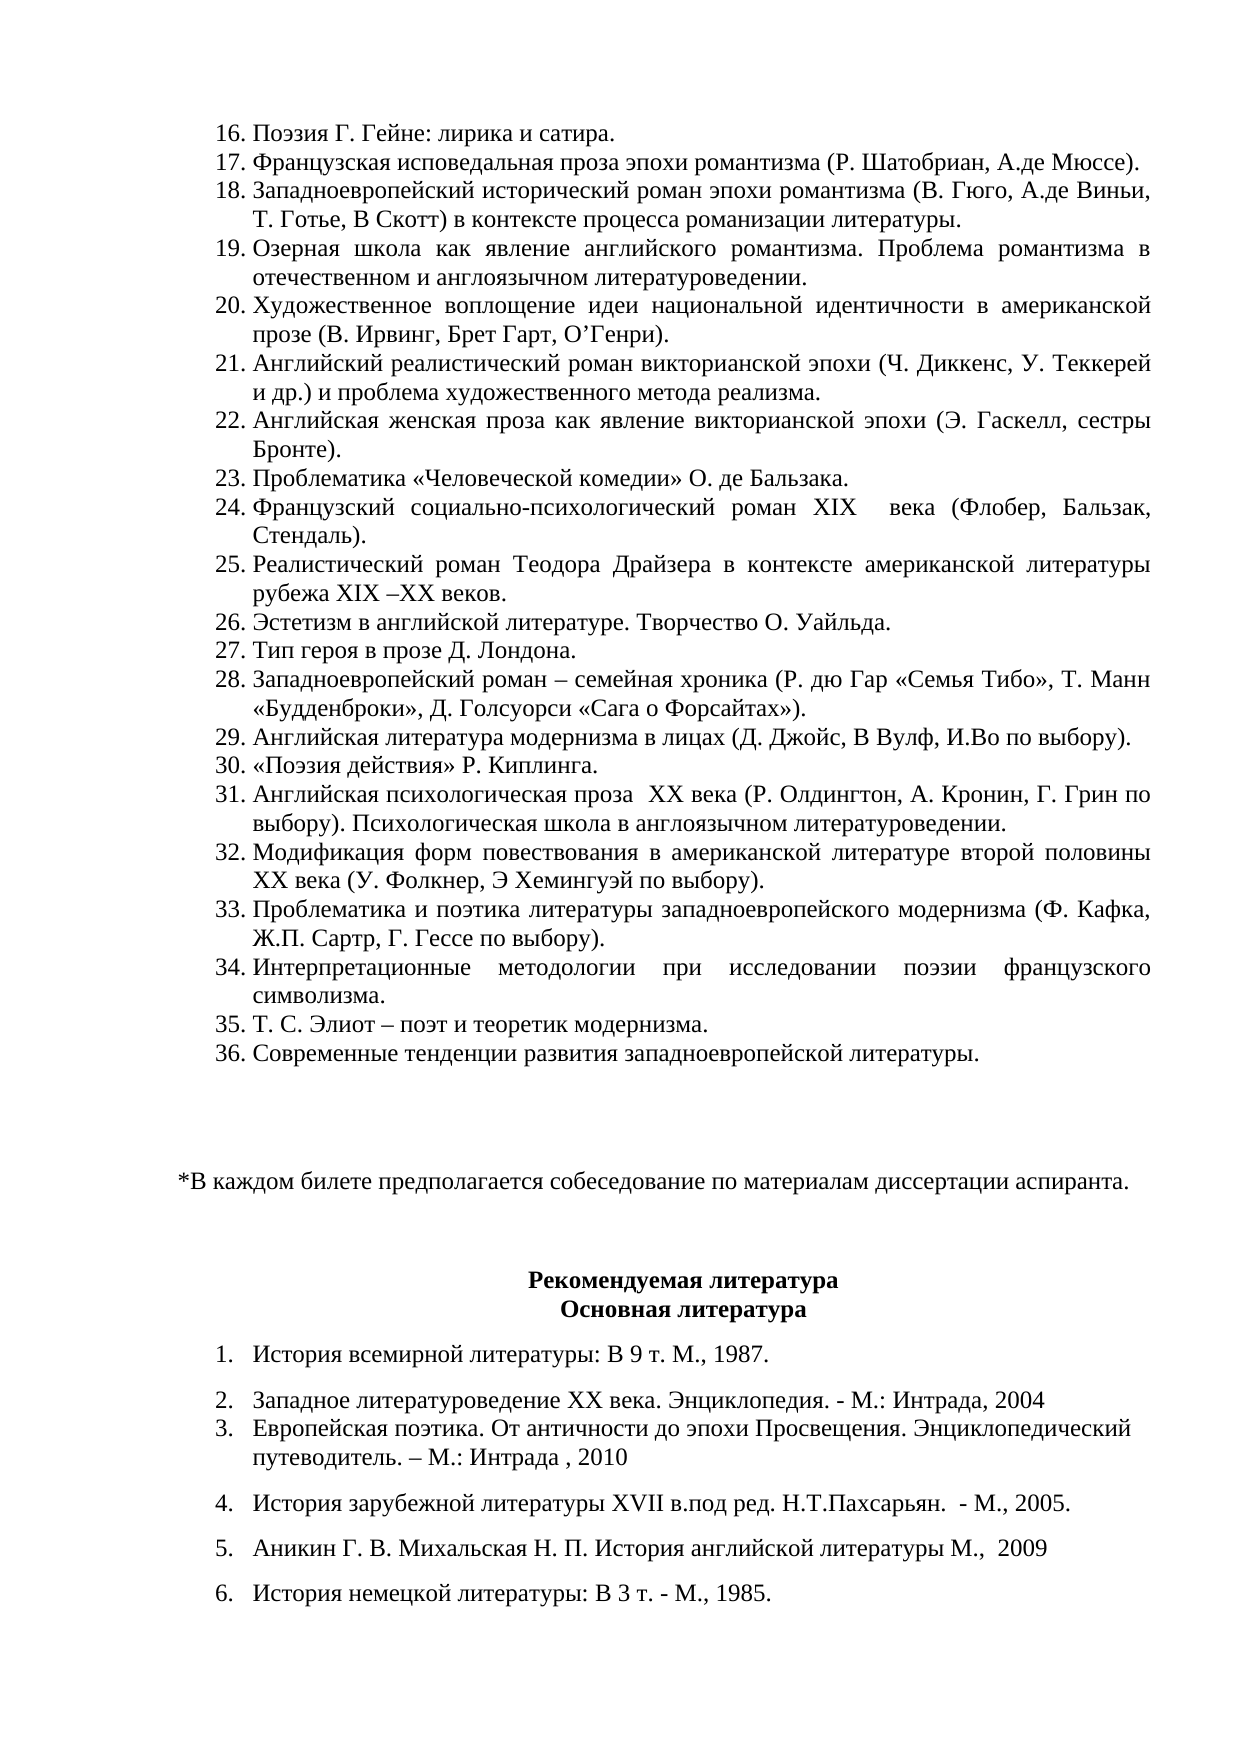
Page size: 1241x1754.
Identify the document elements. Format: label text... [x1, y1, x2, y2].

list Проблематика «Человеческой комедии» О. де Бальзака. [215, 463, 1152, 492]
list Аникин Г. В. Михальская Н. П. История английской литературы М., 2009 [215, 1533, 1152, 1562]
text Основная литература [177, 1294, 1152, 1323]
list Английская женская проза как явление викторианской эпохи (Э. Гаскелл, сестры Бронте). [215, 406, 1152, 463]
list Современные тенденции развития западноевропейской литературы. [215, 1038, 1152, 1067]
list Интерпретационные методологии при исследовании поэзии французского символизма. [215, 952, 1152, 1009]
list История зарубежной литературы XVII в.под ред. Н.Т.Пахсарьян. - М., 2005. [215, 1488, 1152, 1516]
text *В каждом билете предполагается собеседование по материалам диссертации аспиранта. [177, 1166, 1152, 1195]
list Французский социально-психологический роман XIX века (Флобер, Бальзак, Стендаль). [215, 492, 1152, 549]
list Т. С. Элиот – поэт и теоретик модернизма. [215, 1009, 1152, 1038]
list История немецкой литературы: В 3 т. - М., 1985. [215, 1578, 1152, 1607]
list Европейская поэтика. От античности до эпохи Просвещения. Энциклопедический путеводитель. – М.: Интрада , 2010 [215, 1413, 1152, 1471]
list Английская литература модернизма в лицах (Д. Джойс, В Вулф, И.Во по выбору). [215, 722, 1152, 751]
list Французская исповедальная проза эпохи романтизма (Р. Шатобриан, А.де Мюссе). [215, 147, 1152, 176]
list Модификация форм повествования в американской литературе второй половины XX века (У. Фолкнер, Э Хемингуэй по выбору). [215, 837, 1152, 894]
list Проблематика и поэтика литературы западноевропейского модернизма (Ф. Кафка, Ж.П. Сартр, Г. Гессе по выбору). [215, 894, 1152, 952]
list Озерная школа как явление английского романтизма. Проблема романтизма в отечественном и англоязычном литературоведении. [215, 233, 1152, 291]
list Поэзия Г. Гейне: лирика и сатира. [215, 118, 1152, 147]
list Эстетизм в английской литературе. Творчество О. Уайльда. [215, 607, 1152, 636]
list Английский реалистический роман викторианской эпохи (Ч. Диккенс, У. Теккерей и др.) и проблема художественного метода реализма. [215, 348, 1152, 406]
list Художественное воплощение идеи национальной идентичности в американской прозе (В. Ирвинг, Брет Гарт, О’Генри). [215, 291, 1152, 348]
list Реалистический роман Теодора Драйзера в контексте американской литературы рубежа XIX –XX веков. [215, 549, 1152, 607]
list Западное литературоведение XX века. Энциклопедия. - М.: Интрада, 2004 [215, 1385, 1152, 1413]
list Тип героя в прозе Д. Лондона. [215, 636, 1152, 664]
list «Поэзия действия» Р. Киплинга. [215, 751, 1152, 779]
list Западноевропейский роман – семейная хроника (Р. дю Гар «Семья Тибо», Т. Манн «Будденброки», Д. Голсуорси «Сага о Форсайтах»). [215, 664, 1152, 722]
list История всемирной литературы: В 9 т. М., 1987. [215, 1339, 1152, 1368]
list Английская психологическая проза XX века (Р. Олдингтон, А. Кронин, Г. Грин по выбору). Психологическая школа в англоязычном литературоведении. [215, 779, 1152, 837]
text Рекомендуемая литература [177, 1265, 1152, 1294]
list Западноевропейский исторический роман эпохи романтизма (В. Гюго, А.де Виньи, Т. Готье, В Скотт) в контексте процесса романизации литературы. [215, 176, 1152, 233]
